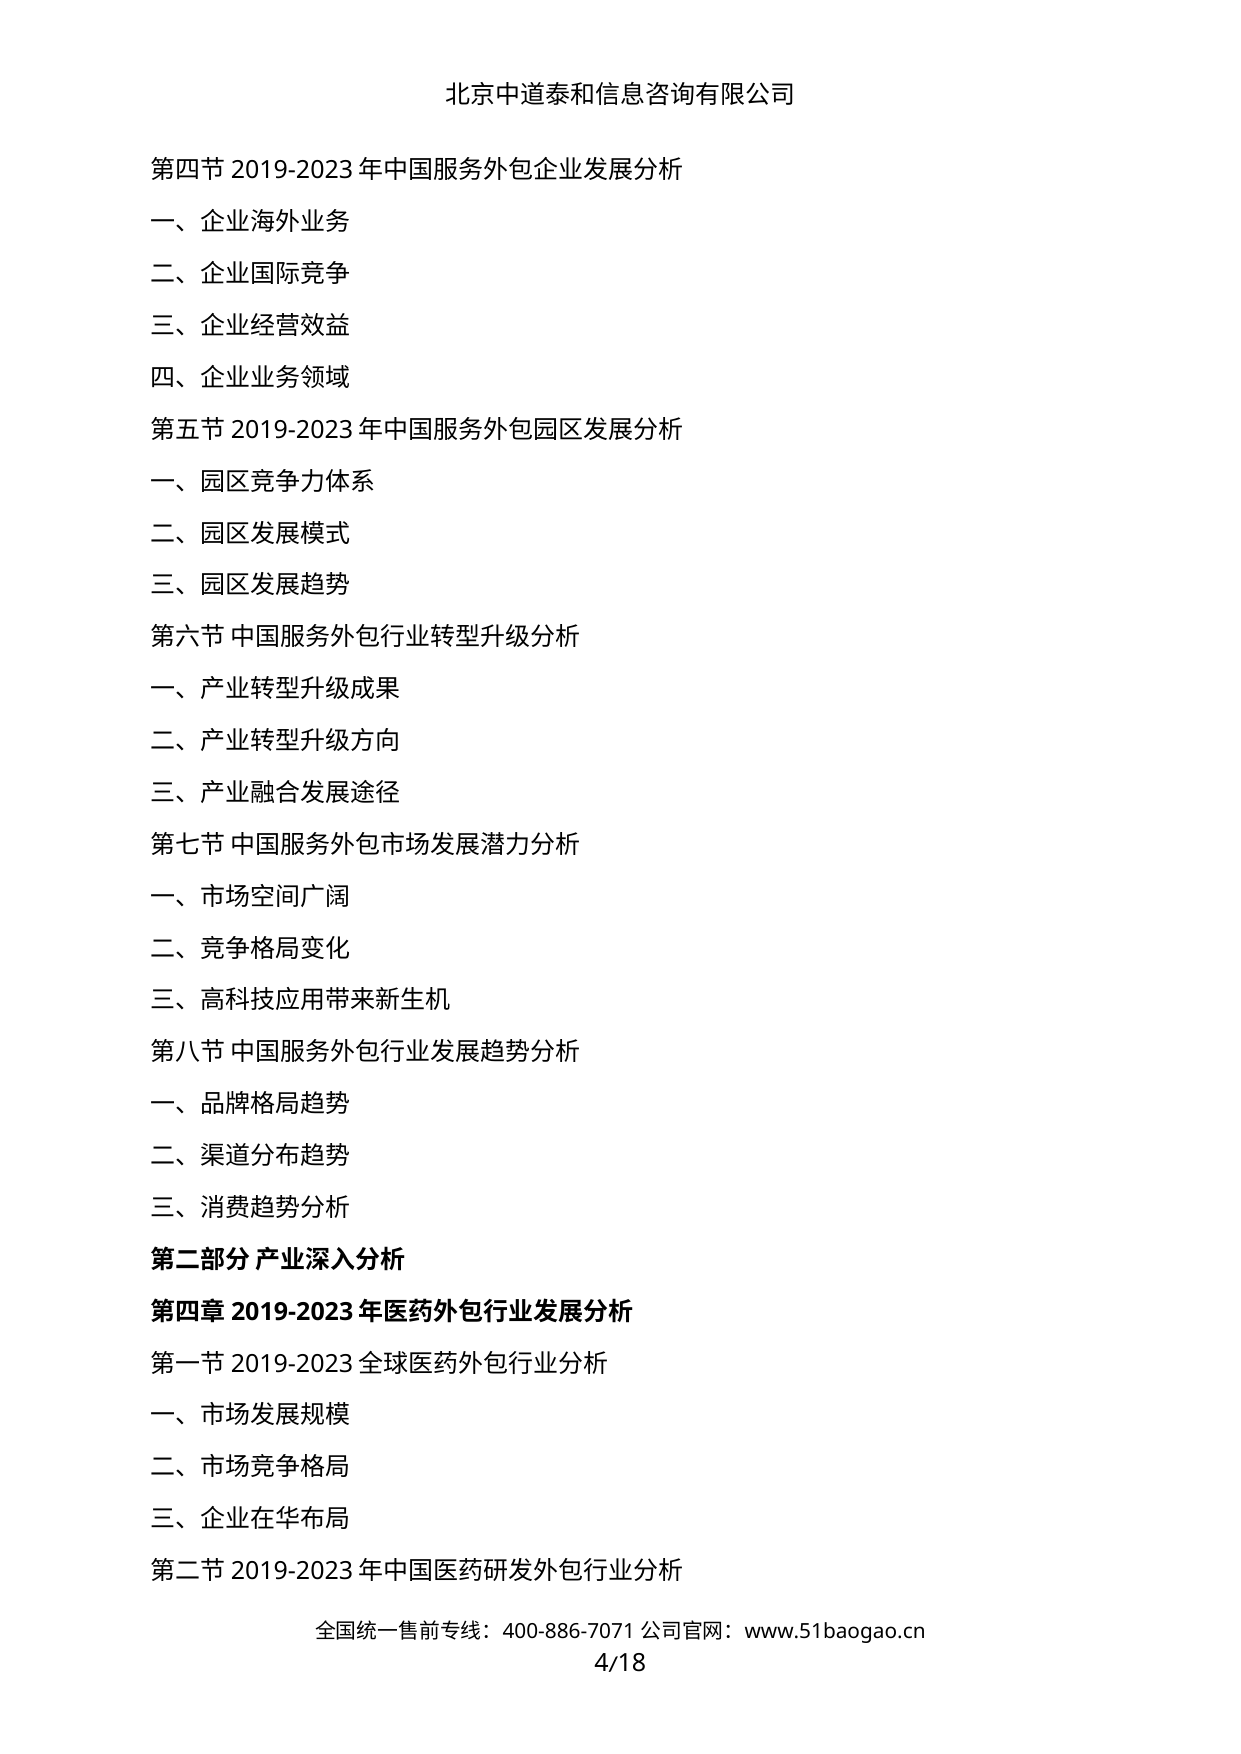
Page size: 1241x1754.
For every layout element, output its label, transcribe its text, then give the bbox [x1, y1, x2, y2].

text 第二节 2019-2023年中国医药研发外包行业分析 [150, 1551, 1090, 1587]
text 二、竞争格局变化 [150, 928, 1090, 964]
text 四、企业业务领域 [150, 357, 1090, 394]
text 二、渠道分布趋势 [150, 1136, 1090, 1172]
text 第六节 中国服务外包行业转型升级分析 [150, 617, 1090, 653]
text 第二部分 产业深入分析 [150, 1239, 1090, 1276]
text 一、企业海外业务 [150, 202, 1090, 238]
text 一、园区竞争力体系 [150, 461, 1090, 497]
text 二、企业国际竞争 [150, 254, 1090, 290]
text 三、高科技应用带来新生机 [150, 980, 1090, 1016]
text 一、市场空间广阔 [150, 876, 1090, 912]
text 三、园区发展趋势 [150, 565, 1090, 601]
text 二、园区发展模式 [150, 513, 1090, 549]
text 二、市场竞争格局 [150, 1447, 1090, 1483]
text 一、市场发展规模 [150, 1395, 1090, 1431]
text 第四节 2019-2023年中国服务外包企业发展分析 [150, 150, 1090, 186]
text 一、产业转型升级成果 [150, 669, 1090, 705]
text 三、企业经营效益 [150, 306, 1090, 342]
text 第七节 中国服务外包市场发展潜力分析 [150, 824, 1090, 861]
text 三、企业在华布局 [150, 1499, 1090, 1535]
text 第五节 2019-2023年中国服务外包园区发展分析 [150, 409, 1090, 446]
text 二、产业转型升级方向 [150, 721, 1090, 757]
text 第八节 中国服务外包行业发展趋势分析 [150, 1032, 1090, 1068]
text 第一节 2019-2023全球医药外包行业分析 [150, 1343, 1090, 1379]
text 三、产业融合发展途径 [150, 772, 1090, 809]
text 三、消费趋势分析 [150, 1187, 1090, 1224]
text 第四章 2019-2023年医药外包行业发展分析 [150, 1291, 1090, 1327]
text 一、品牌格局趋势 [150, 1084, 1090, 1120]
